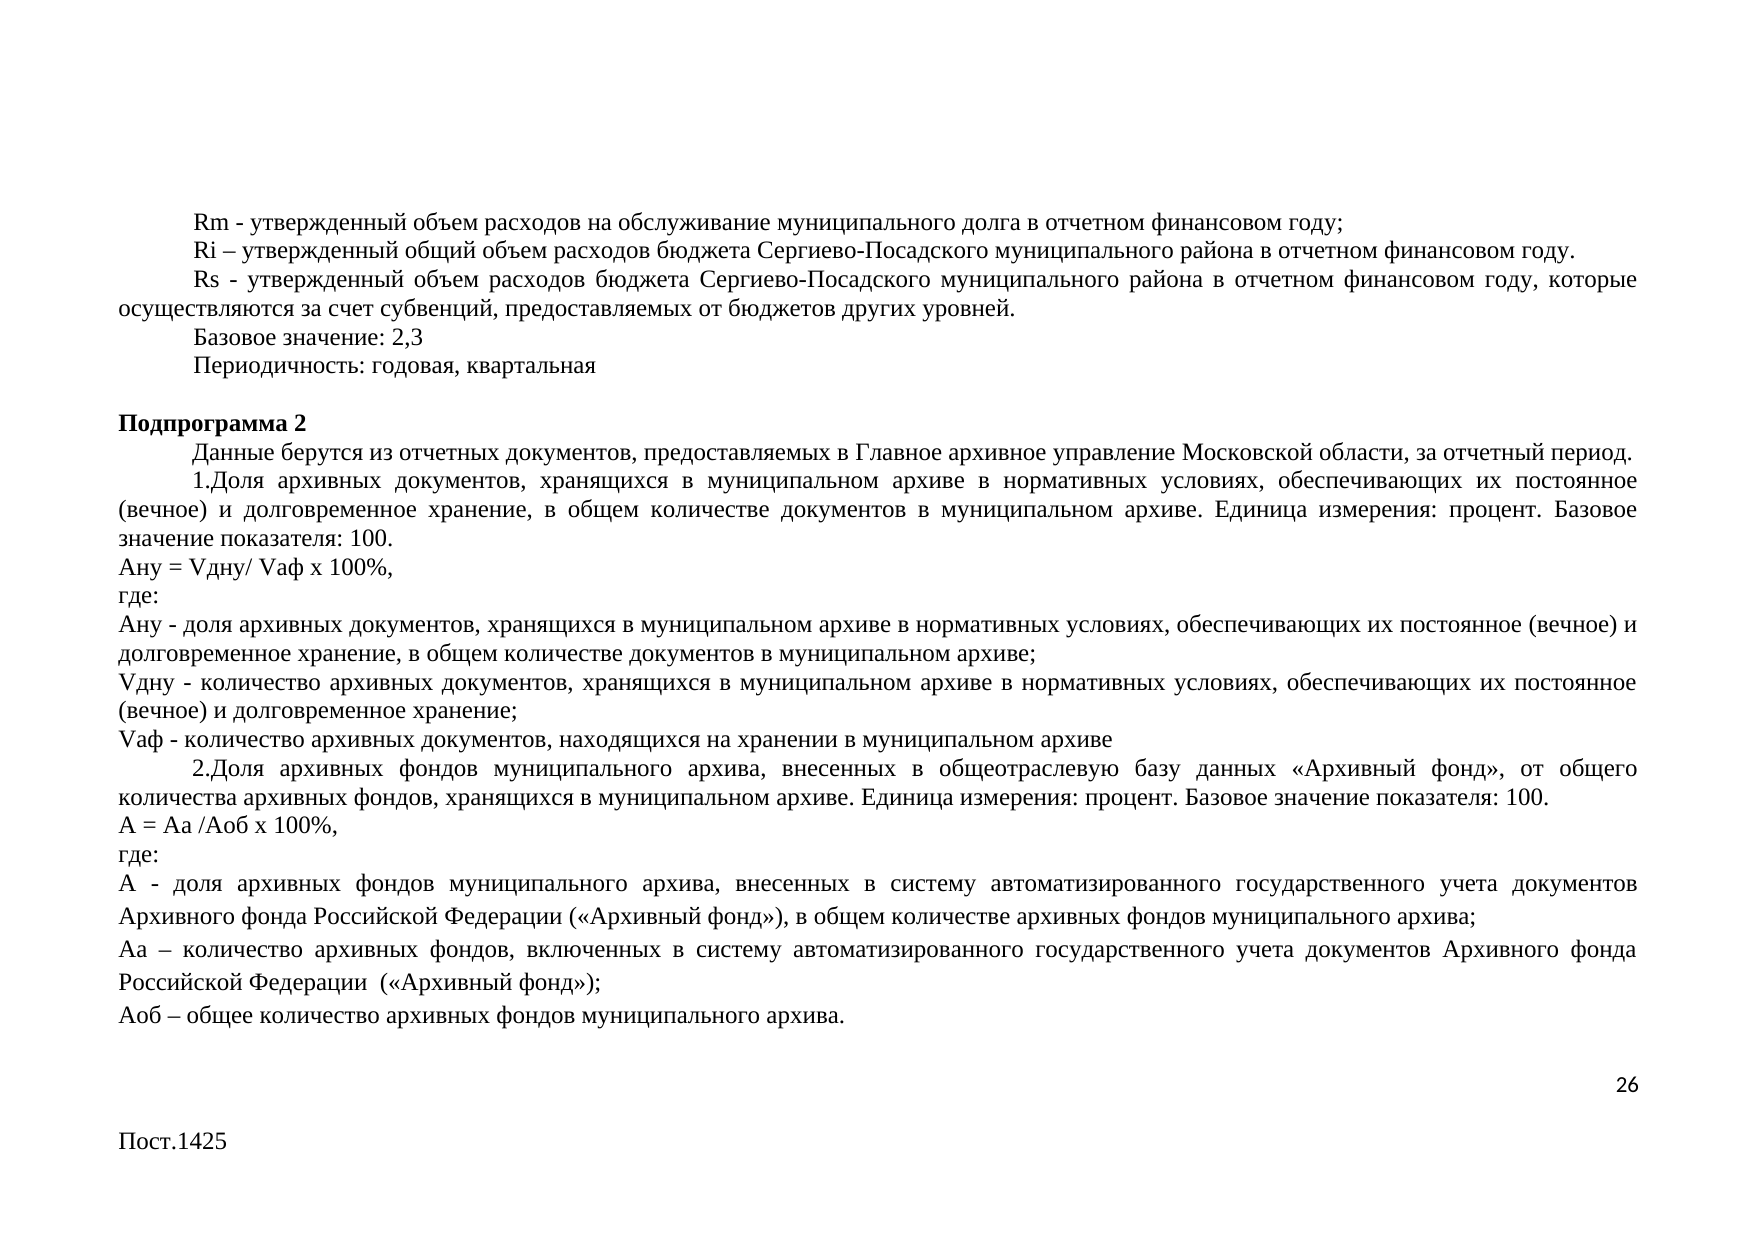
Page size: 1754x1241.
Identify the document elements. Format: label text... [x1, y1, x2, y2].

text 1.Доля архивных документов, хранящихся в муниципальном архиве в нормативных условиях, обеспечивающих их постоянное (вечное) и долговременное хранение, в общем количестве документов в муниципальном архиве. Единица измерения: процент. Базовое значение показателя: 100. [118, 466, 1639, 552]
text Аоб – общее количество архивных фондов муниципального архива. [118, 1000, 1639, 1029]
text Ану = Vдну/ Vаф х 100%, [118, 552, 1639, 581]
text Vаф - количество архивных документов, находящихся на хранении в муниципальном архиве [118, 724, 1639, 753]
text где: [118, 581, 1639, 609]
text Подпрограмма 2 [118, 408, 1639, 437]
text где: [118, 839, 1639, 868]
text Данные берутся из отчетных документов, предоставляемых в Главное архивное управление Московской области, за отчетный период. [118, 437, 1639, 466]
text Периодичность: годовая, квартальная [118, 351, 1639, 379]
text 2.Доля архивных фондов муниципального архива, внесенных в общеотраслевую базу данных «Архивный фонд», от общего количества архивных фондов, хранящихся в муниципальном архиве. Единица измерения: процент. Базовое значение показателя: 100. [118, 753, 1639, 811]
text Ri – утвержденный общий объем расходов бюджета Сергиево-Посадского муниципального района в отчетном финансовом году. [118, 236, 1639, 264]
text Ану - доля архивных документов, хранящихся в муниципальном архиве в нормативных условиях, обеспечивающих их постоянное (вечное) и долговременное хранение, в общем количестве документов в муниципальном архиве; [118, 609, 1639, 667]
text Rm - утвержденный объем расходов на обслуживание муниципального долга в отчетном финансовом году; [118, 207, 1639, 236]
text А = Аа /Аоб х 100%, [118, 811, 1639, 839]
text Аа – количество архивных фондов, включенных в систему автоматизированного государственного учета документов Архивного фонда Российской Федерации («Архивный фонд»); [118, 934, 1639, 996]
text Vдну - количество архивных документов, хранящихся в муниципальном архиве в нормативных условиях, обеспечивающих их постоянное (вечное) и долговременное хранение; [118, 667, 1639, 724]
text Базовое значение: 2,3 [118, 322, 1639, 351]
text А - доля архивных фондов муниципального архива, внесенных в систему автоматизированного государственного учета документов Архивного фонда Российской Федерации («Архивный фонд»), в общем количестве архивных фондов муниципального архива; [118, 868, 1639, 930]
text Rs - утвержденный объем расходов бюджета Сергиево-Посадского муниципального района в отчетном финансовом году, которые осуществляются за счет субвенций, предоставляемых от бюджетов других уровней. [118, 264, 1639, 322]
